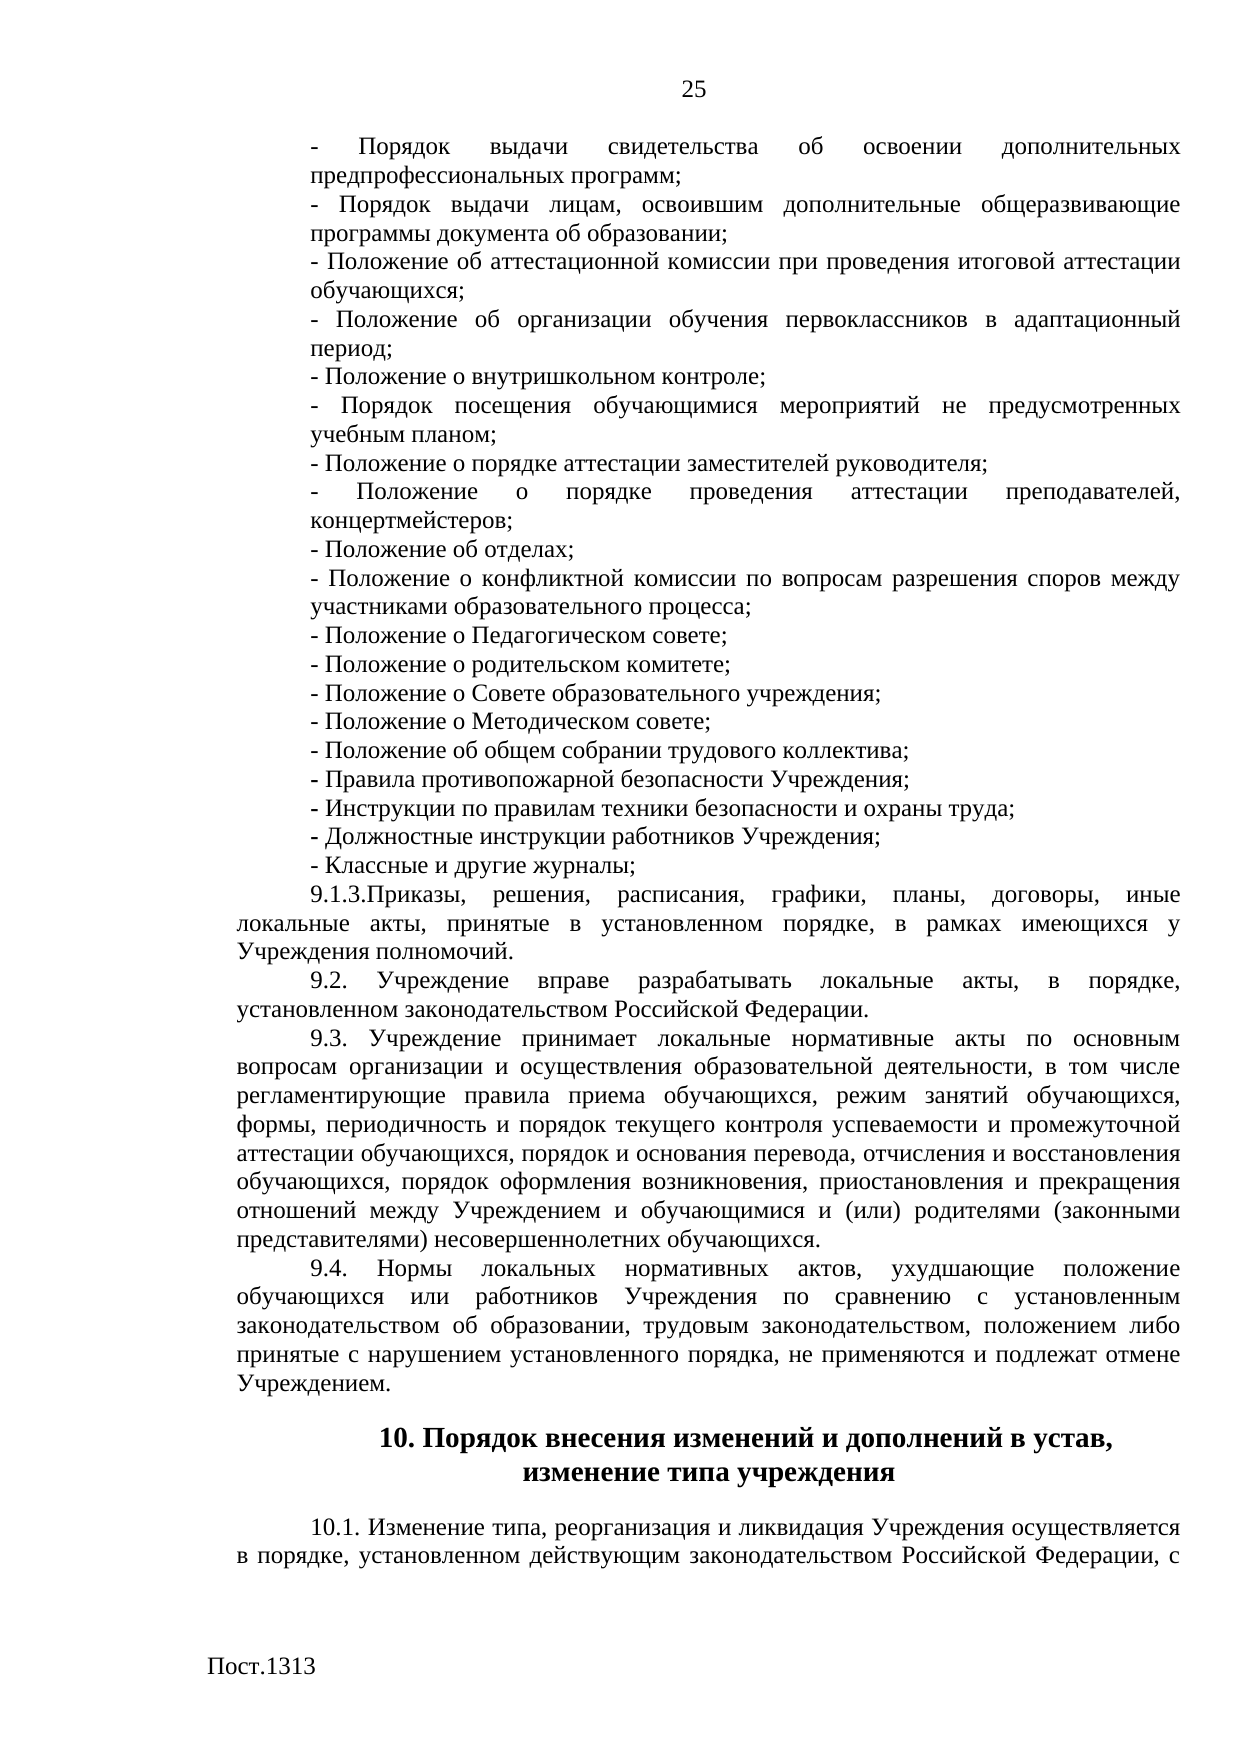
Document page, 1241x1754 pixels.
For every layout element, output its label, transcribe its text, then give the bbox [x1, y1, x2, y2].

text - Положение о Совете образовательного учреждения; [310, 678, 1181, 706]
text - Положение о порядке аттестации заместителей руководителя; [310, 448, 1181, 476]
text 10. Порядок внесения изменений и дополнений в устав, изменение типа учреждения [236, 1420, 1181, 1487]
text 9.3. Учреждение принимает локальные нормативные акты по основным вопросам организации и осуществления образовательной деятельности, в том числе регламентирующие правила приема обучающихся, режим занятий обучающихся, формы, периодичность и порядок текущего контроля успеваемости и промежуточной аттестации обучающихся, порядок и основания перевода, отчисления и восстановления обучающихся, порядок оформления возникновения, приостановления и прекращения отношений между Учреждением и обучающимися и (или) родителями (законными представителями) несовершеннолетних обучающихся. [236, 1023, 1181, 1253]
text - Положение о Методическом совете; [310, 706, 1181, 735]
text 9.2. Учреждение вправе разрабатывать локальные акты, в порядке, установленном законодательством Российской Федерации. [236, 965, 1181, 1023]
text - Положение о порядке проведения аттестации преподавателей, концертмейстеров; [310, 476, 1181, 534]
text - Положение об аттестационной комиссии при проведения итоговой аттестации обучающихся; [310, 246, 1181, 304]
text 9.4. Нормы локальных нормативных актов, ухудшающие положение обучающихся или работников Учреждения по сравнению с установленным законодательством об образовании, трудовым законодательством, положением либо принятые с нарушением установленного порядка, не применяются и подлежат отмене Учреждением. [236, 1253, 1181, 1396]
text - Классные и другие журналы; [207, 850, 1181, 879]
text - Должностные инструкции работников Учреждения; [236, 821, 1181, 850]
text - Положение о внутришкольном контроле; [310, 361, 1181, 390]
text - Положение о Педагогическом совете; [310, 620, 1181, 649]
text - Положение о родительском комитете; [310, 649, 1181, 678]
text - Порядок выдачи свидетельства об освоении дополнительных предпрофессиональных программ; [310, 131, 1181, 189]
text - Инструкции по правилам техники безопасности и охраны труда; [236, 793, 1181, 821]
text - Правила противопожарной безопасности Учреждения; [236, 764, 1181, 793]
text - Положение о конфликтной комиссии по вопросам разрешения споров между участниками образовательного процесса; [310, 563, 1181, 620]
text - Порядок посещения обучающимися мероприятий не предусмотренных учебным планом; [310, 390, 1181, 448]
text - Положение об отделах; [310, 534, 1181, 563]
text - Порядок выдачи лицам, освоившим дополнительные общеразвивающие программы документа об образовании; [310, 189, 1181, 246]
text - Положение об общем собрании трудового коллектива; [310, 735, 1181, 764]
text - Положение об организации обучения первоклассников в адаптационный период; [310, 304, 1181, 361]
text 9.1.3.Приказы, решения, расписания, графики, планы, договоры, иные локальные акты, принятые в установленном порядке, в рамках имеющихся у Учреждения полномочий. [236, 879, 1181, 965]
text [236, 1512, 1181, 1569]
